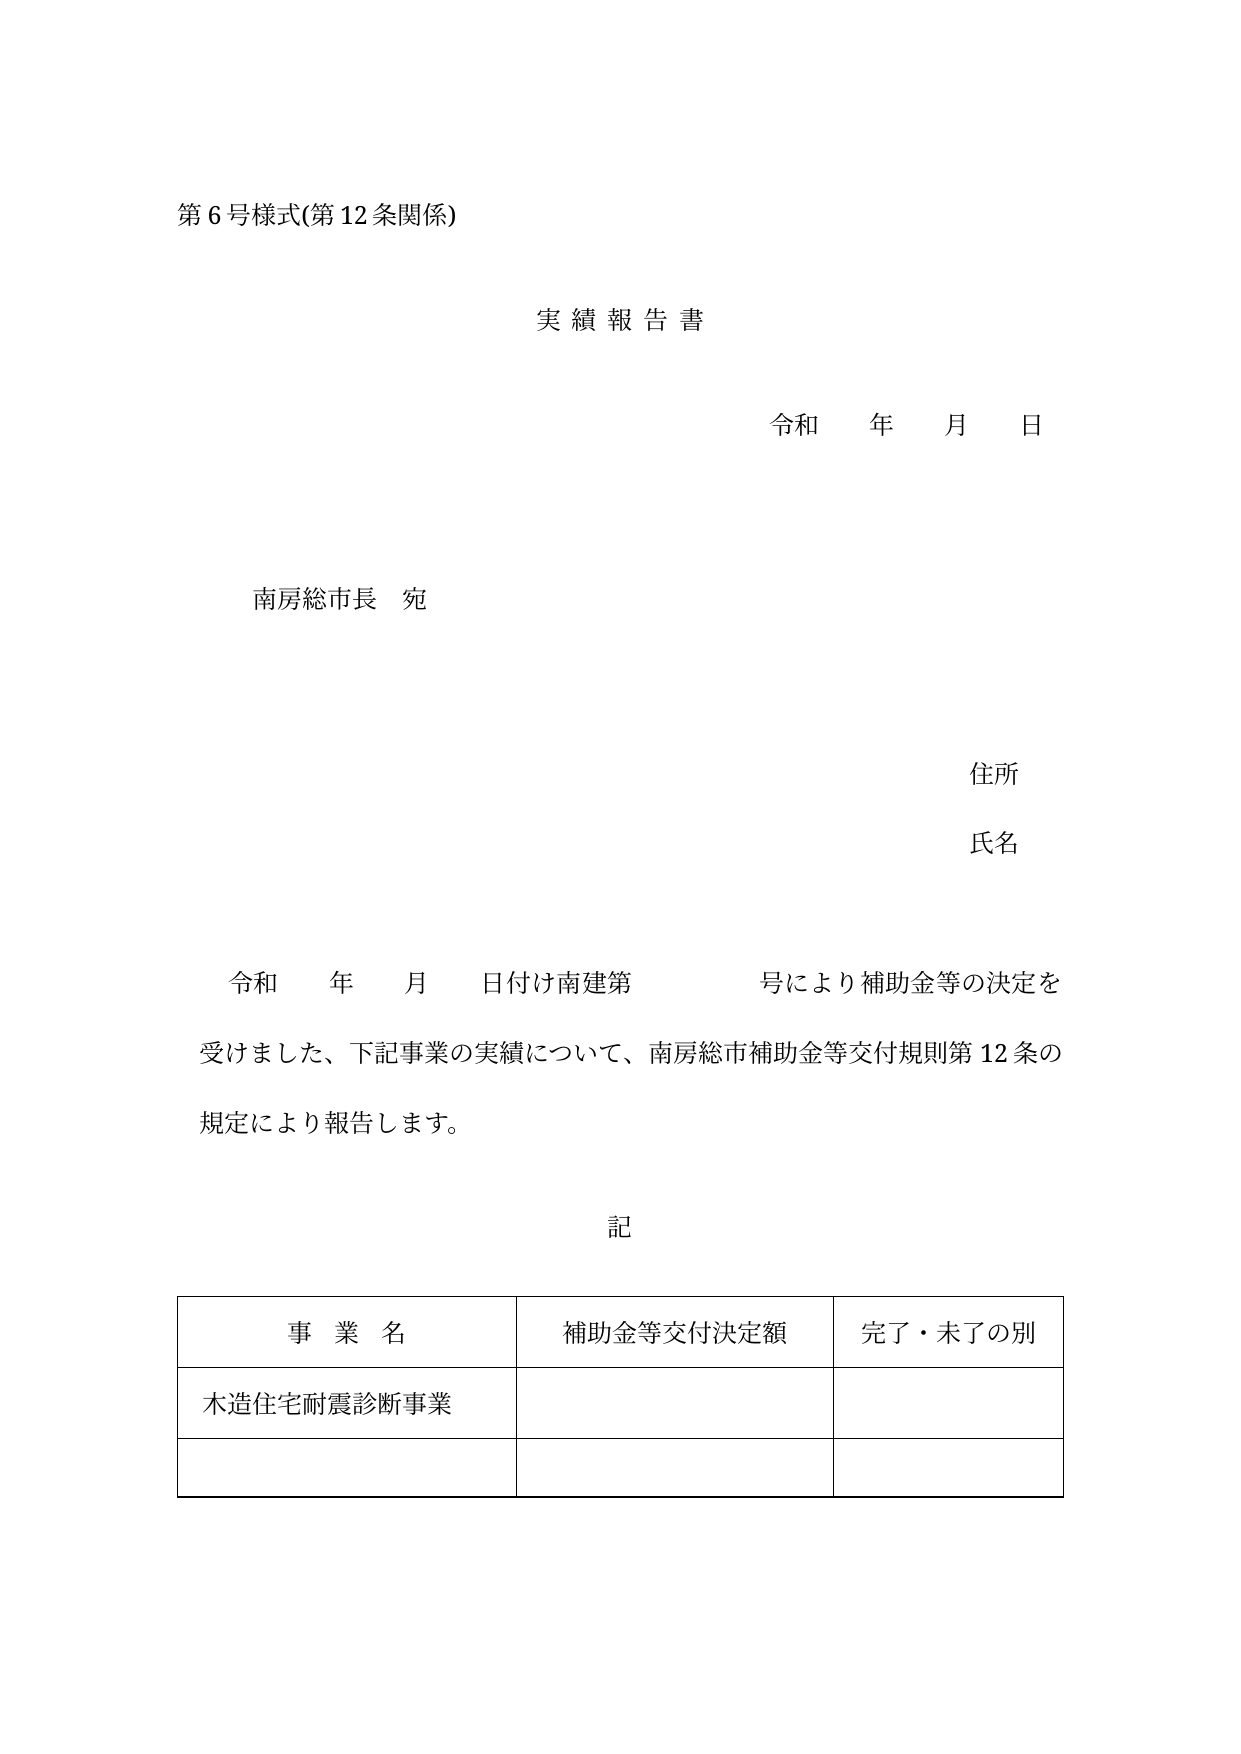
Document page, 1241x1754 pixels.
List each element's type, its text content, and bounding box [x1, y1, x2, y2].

table_cell [834, 1368, 1063, 1437]
table_header 補助金等交付決定額 [517, 1297, 833, 1367]
table_cell [517, 1368, 833, 1437]
text 令和 年 月 日付け南建第 号により補助金等の決定を受けました、下記事業の実績について、南房総市補助金等交付規則第12条の規定により報告します。 [177, 947, 1063, 1156]
text 記 [177, 1191, 1063, 1261]
text 令和 年 月 日 [177, 388, 1044, 458]
table_cell 木造住宅耐震診断事業 [178, 1368, 516, 1437]
table_header 完了・未了の別 [834, 1297, 1063, 1367]
table_cell [834, 1439, 1063, 1496]
table_cell [178, 1439, 516, 1496]
text 氏名 [177, 807, 1019, 877]
text 第6号様式(第12条関係) [177, 179, 1063, 249]
text 住所 [177, 737, 1019, 807]
table_header 事業名 [178, 1297, 516, 1367]
table_cell [517, 1439, 833, 1496]
text 実績報告書 [177, 284, 1063, 353]
text 南房総市長 宛 [177, 563, 1063, 633]
